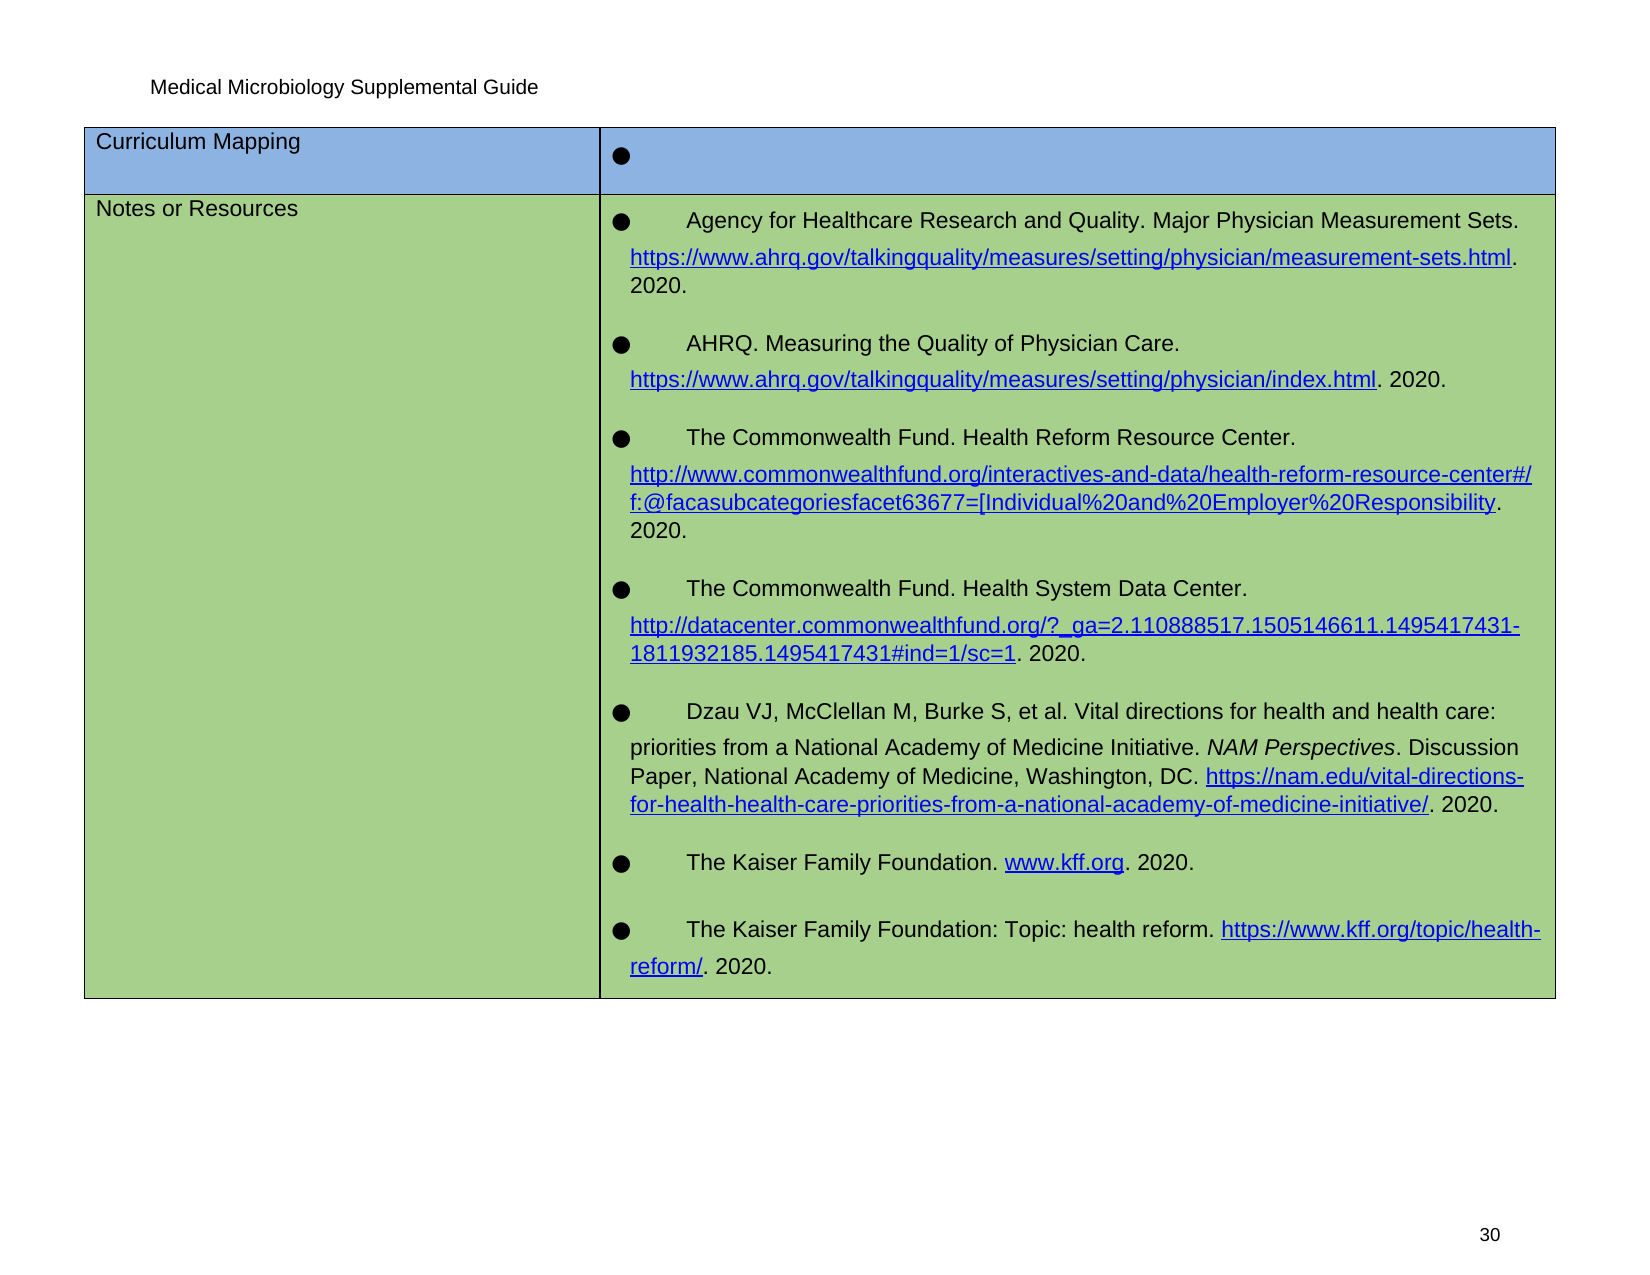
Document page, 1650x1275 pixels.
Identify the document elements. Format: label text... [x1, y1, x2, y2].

table_cell [601, 128, 1555, 194]
table_cell Agency for Healthcare Research and Quality. Major Physician Measurement Sets. https://www.ahrq.gov/talkingquality/measures/setting/physician/measurement-sets.html. 2020. AHRQ. Measuring the Quality of Physician Care. https://www.ahrq.gov/talkingquality/measures/setting/physician/index.html. 2020. The Commonwealth Fund. Health Reform Resource Center. http://www.commonwealthfund.org/interactives-and-data/health-reform-resource-center#/f:@facasubcategoriesfacet63677=[Individual%20and%20Employer%20Responsibility. 2020. The Commonwealth Fund. Health System Data Center. http://datacenter.commonwealthfund.org/?_ga=2.110888517.1505146611.1495417431-1811932185.1495417431#ind=1/sc=1. 2020. Dzau VJ, McClellan M, Burke S, et al. Vital directions for health and health care: priorities from a National Academy of Medicine Initiative. NAM Perspectives. Discussion Paper, National Academy of Medicine, Washington, DC. https://nam.edu/vital-directions-for-health-health-care-priorities-from-a-national-academy-of-medicine-initiative/. 2020. The Kaiser Family Foundation. www.kff.org. 2020. The Kaiser Family Foundation: Topic: health reform. https://www.kff.org/topic/health-reform/. 2020. [601, 195, 1555, 998]
table_cell Curriculum Mapping [85, 128, 599, 194]
table_cell Notes or Resources [85, 195, 599, 998]
